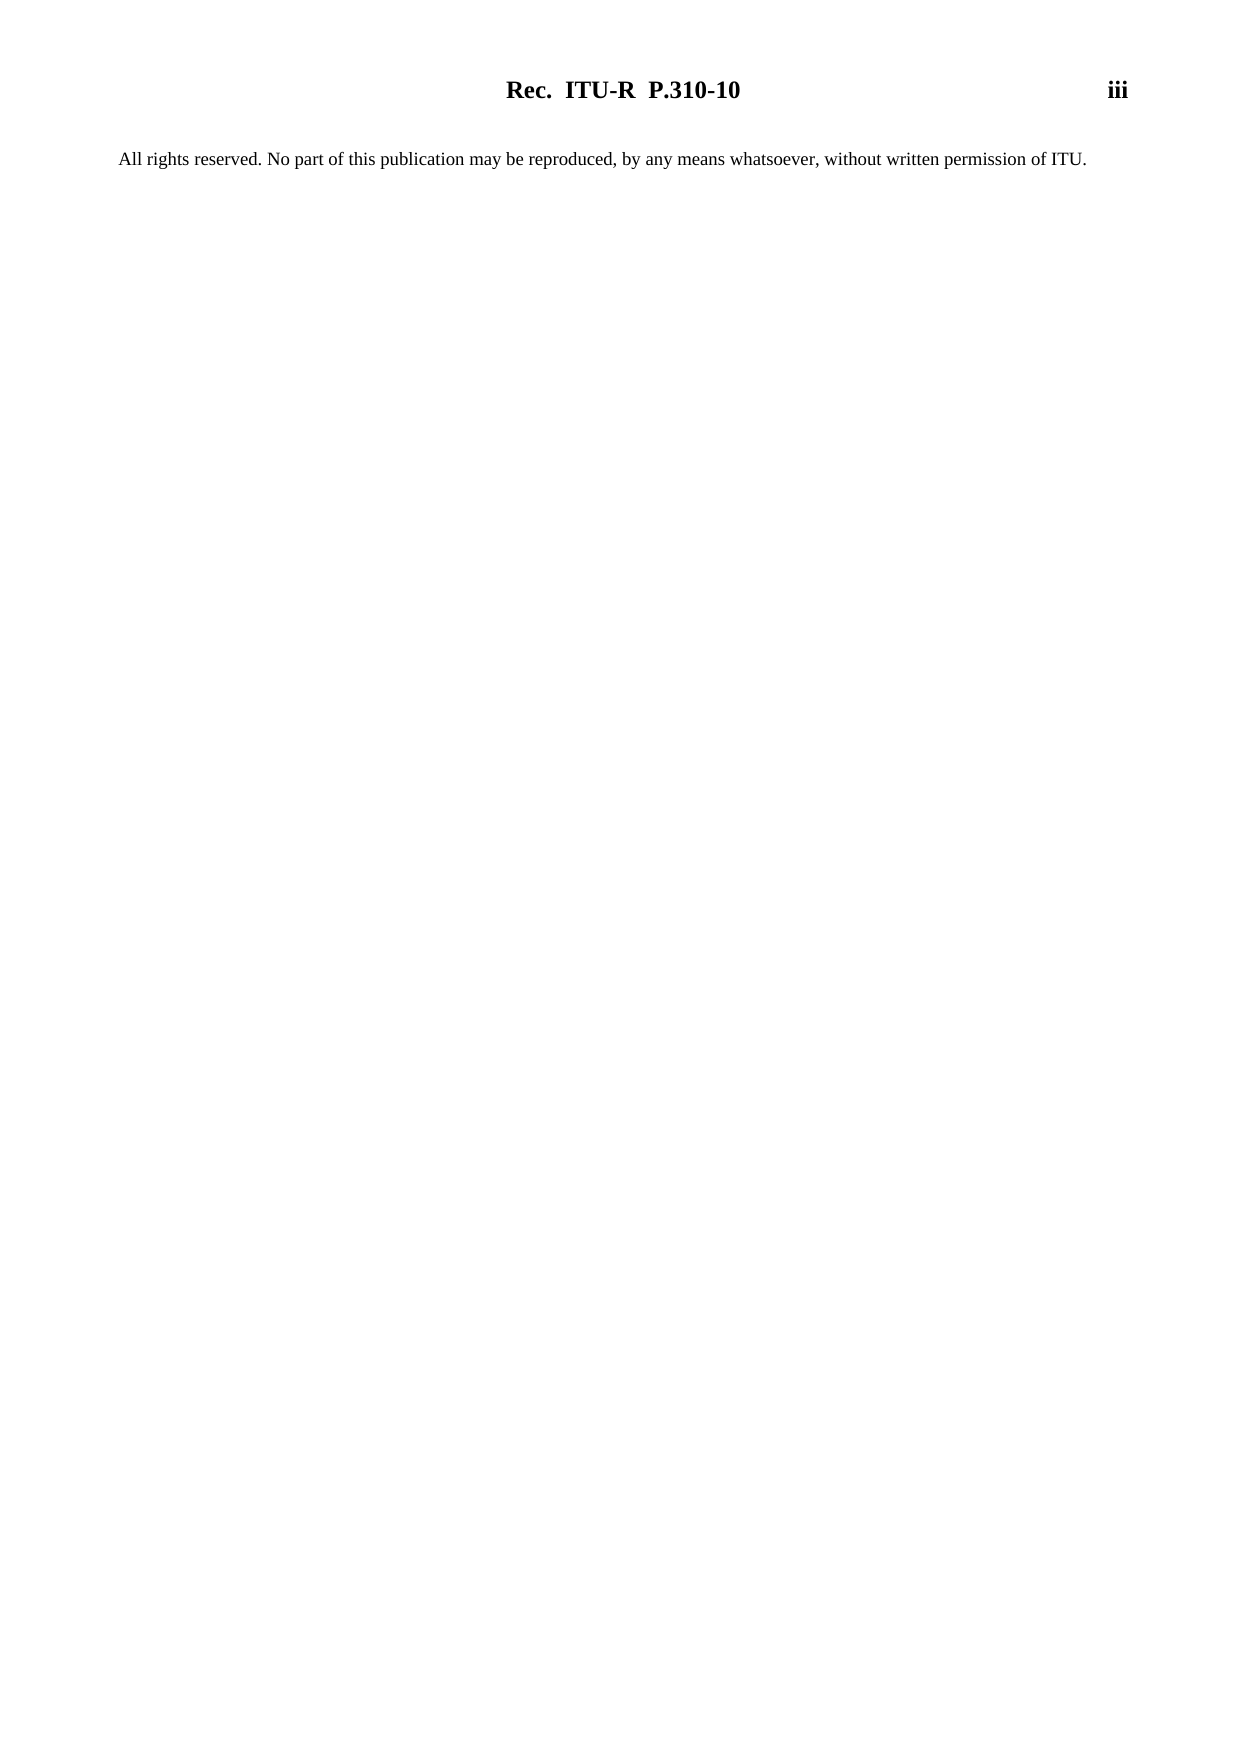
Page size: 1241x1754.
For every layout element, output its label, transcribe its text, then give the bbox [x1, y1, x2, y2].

text All rights reserved. No part of this publication may be reproduced, by any means whatsoever, without written permission of ITU. [118, 148, 1122, 169]
